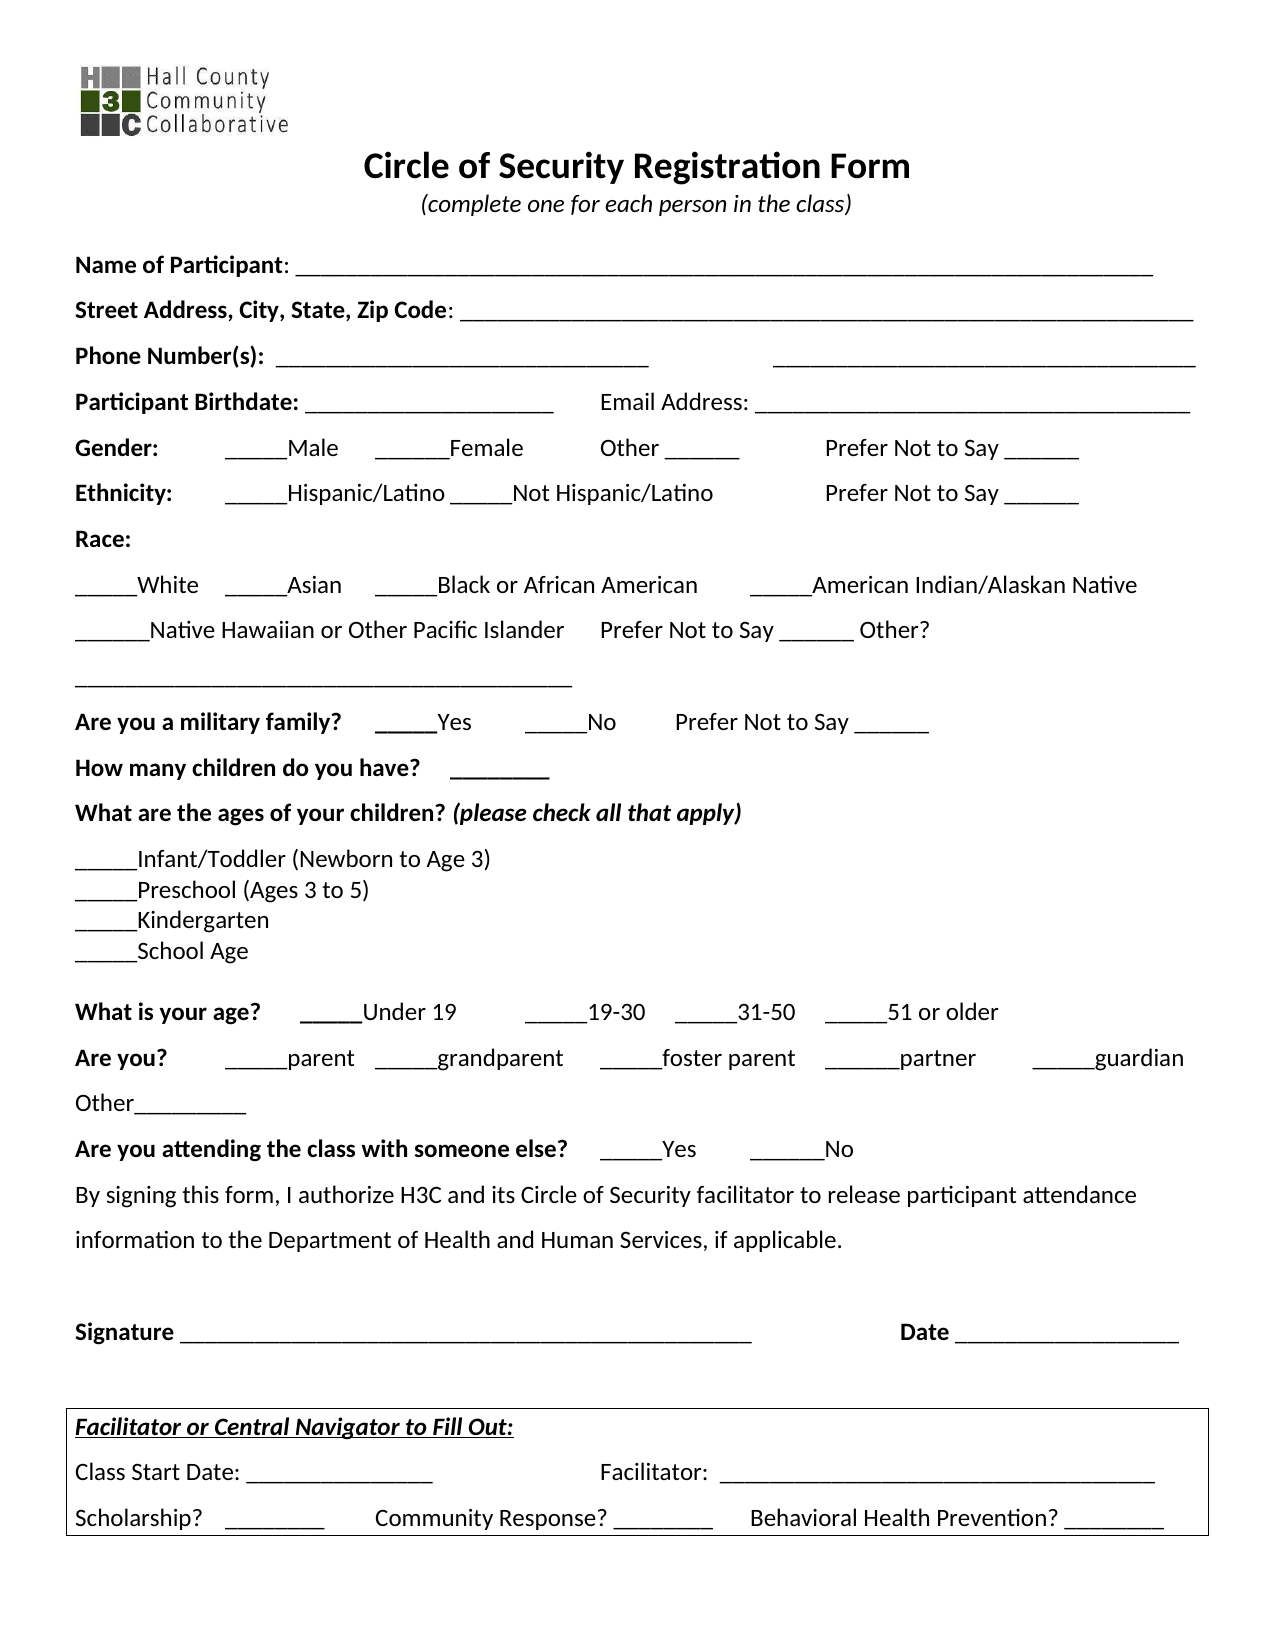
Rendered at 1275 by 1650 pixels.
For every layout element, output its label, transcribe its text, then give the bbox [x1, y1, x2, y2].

text What are the ages of your children? (please check all that apply) [75, 798, 1200, 828]
text Are you attending the class with someone else? _____Yes ______No [75, 1133, 1200, 1164]
text Ethnicity: _____Hispanic/Latino _____Not Hispanic/Latino Prefer Not to Say ______ [75, 477, 1200, 508]
text _____Kindergarten [75, 904, 1200, 935]
text Race: [75, 523, 1200, 554]
text ______Native Hawaiian or Other Pacific Islander Prefer Not to Say ______ Other?________________________________________ [75, 615, 1200, 691]
text Scholarship? ________ Community Response? ________ Behavioral Health Prevention? ________ [67, 1499, 1208, 1535]
text By signing this form, I authorize H3C and its Circle of Security facilitator to release participant attendance information to the Department of Health and Human Services, if applicable. [75, 1179, 1200, 1255]
text Are you a military family? _____Yes _____No Prefer Not to Say ______ [75, 706, 1200, 737]
text Facilitator or Central Navigator to Fill Out: [67, 1409, 1208, 1441]
text _____Infant/Toddler (Newborn to Age 3) [75, 843, 1200, 874]
text (complete one for each person in the class) [75, 188, 1200, 218]
picture [75, 60, 289, 142]
text _____Preschool (Ages 3 to 5) [75, 874, 1200, 904]
text Are you? _____parent _____grandparent _____foster parent ______partner _____guardian Other_________ [75, 1042, 1200, 1118]
text How many children do you have? ________ [75, 752, 1200, 782]
text Circle of Security Registration Form [75, 142, 1200, 188]
text Street Address, City, State, Zip Code: ___________________________________________________________ [75, 294, 1200, 325]
text Phone Number(s): ______________________________ __________________________________ [75, 340, 1200, 371]
text Gender: _____Male ______Female Other ______ Prefer Not to Say ______ [75, 432, 1200, 462]
text _____White _____Asian _____Black or African American _____American Indian/Alaskan Native [75, 569, 1200, 599]
text _____School Age [75, 935, 1200, 965]
text What is your age? _____Under 19 _____19-30 _____31-50 _____51 or older [75, 996, 1200, 1026]
text Class Start Date: _______________ Facilitator: ___________________________________ [67, 1453, 1208, 1487]
text Participant Birthdate: ____________________ Email Address: ___________________________________ [75, 386, 1200, 417]
text Signature ______________________________________________ Date __________________ [75, 1316, 1200, 1347]
text Name of Participant: _____________________________________________________________________ [75, 249, 1200, 279]
